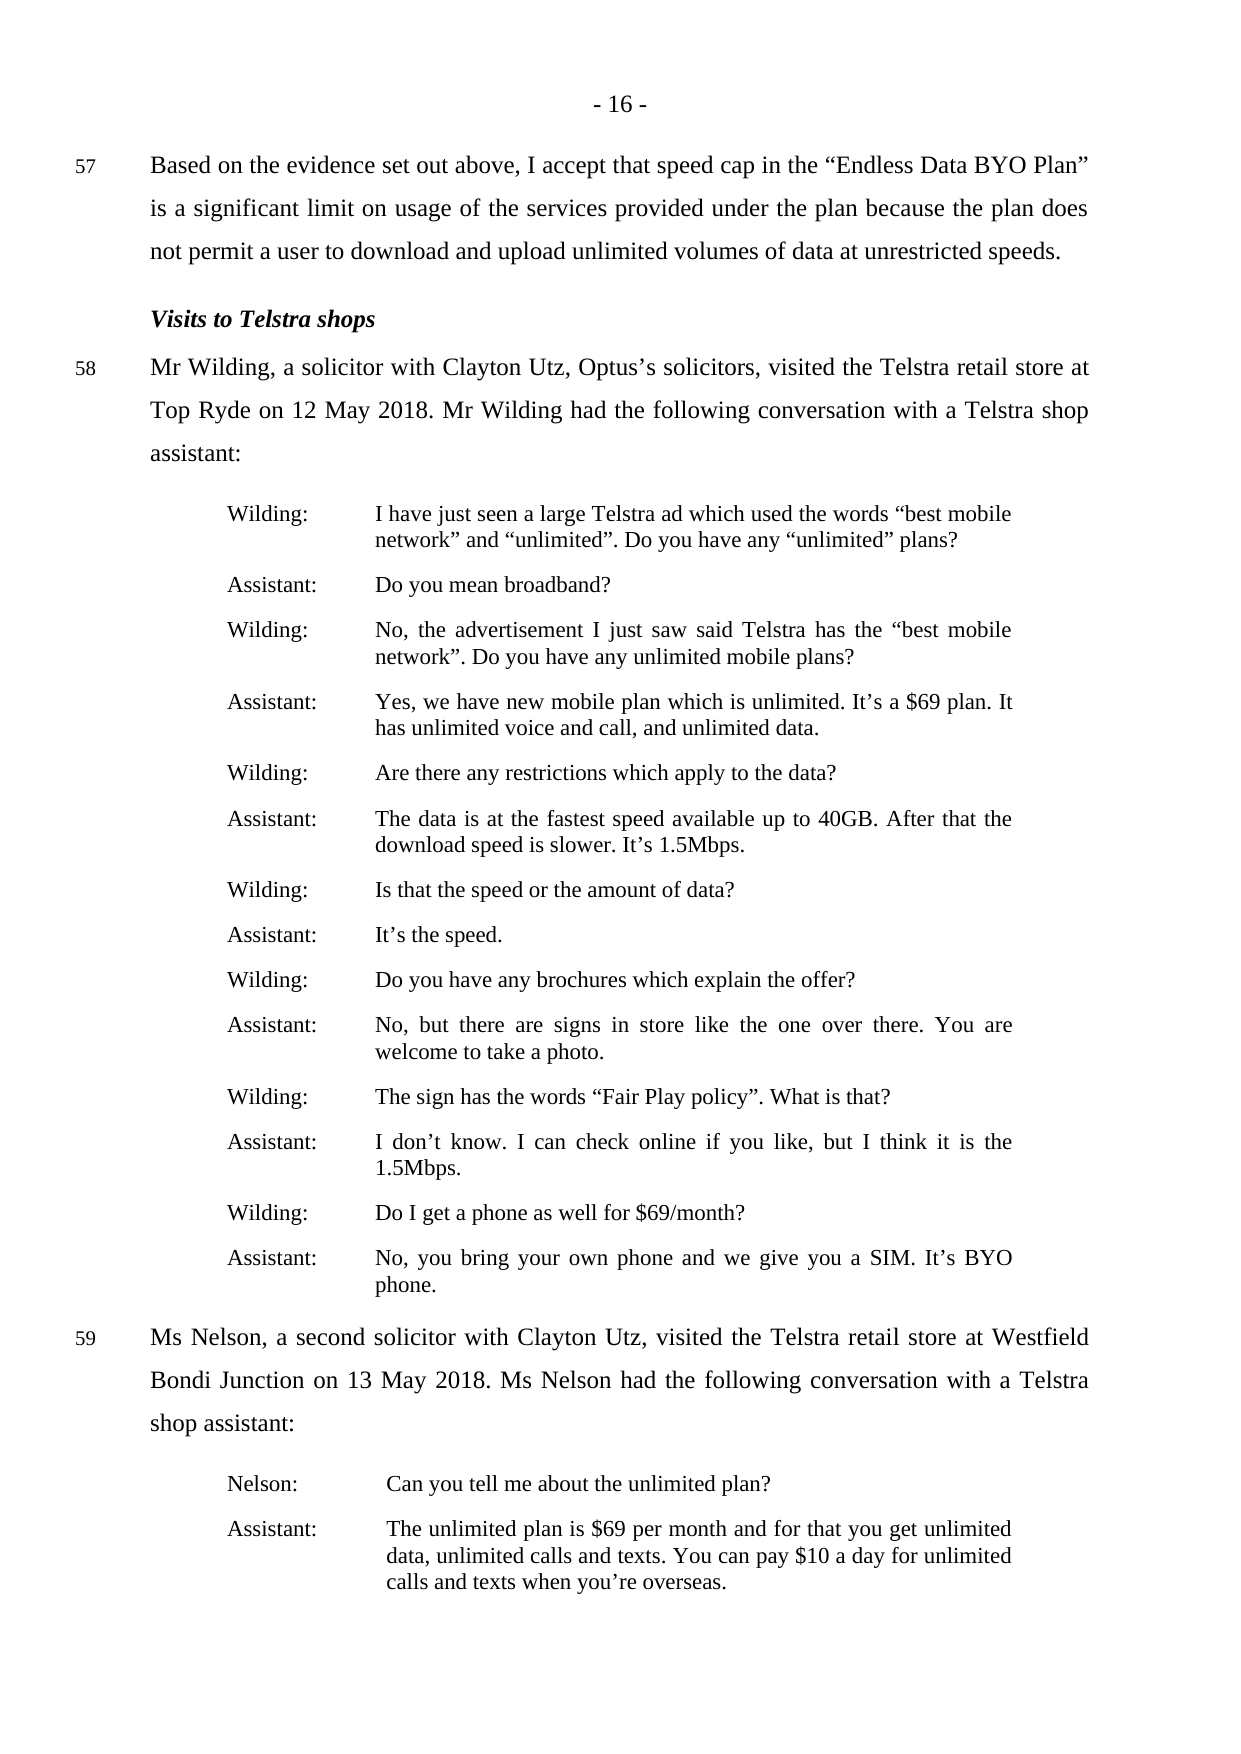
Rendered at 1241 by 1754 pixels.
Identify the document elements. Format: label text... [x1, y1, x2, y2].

text Ms Nelson, a second solicitor with Clayton Utz, visited the Telstra retail store at Westfield Bondi Junction on 13 May 2018. Ms Nelson had the following conversation with a Telstra shop assistant: [75, 1322, 1090, 1437]
text Wilding: No, the advertisement I just saw said Telstra has the “best mobile network”. Do you have any unlimited mobile plans? [227, 617, 1013, 669]
text Assistant: The unlimited plan is $69 per month and for that you get unlimited data, unlimited calls and texts. You can pay $10 a day for unlimited calls and texts when you’re overseas. [227, 1515, 1013, 1594]
subtitle Visits to Telstra shops [150, 304, 1090, 333]
text Wilding: Are there any restrictions which apply to the data? [227, 759, 1013, 786]
text Assistant: It’s the speed. [227, 921, 1013, 947]
text Assistant: I don’t know. I can check online if you like, but I think it is the 1.5Mbps. [227, 1128, 1013, 1181]
text Assistant: No, you bring your own phone and we give you a SIM. It’s BYO phone. [227, 1244, 1013, 1297]
text Assistant: Yes, we have new mobile plan which is unlimited. It’s a $69 plan. It has unlimited voice and call, and unlimited data. [227, 688, 1013, 741]
text Assistant: No, but there are signs in store like the one over there. You are welcome to take a photo. [227, 1011, 1013, 1064]
text Wilding: Is that the speed or the amount of data? [227, 876, 1013, 902]
text Wilding: Do I get a phone as well for $69/month? [227, 1199, 1013, 1226]
text Mr Wilding, a solicitor with Clayton Utz, Optus’s solicitors, visited the Telstra retail store at Top Ryde on 12 May 2018. Mr Wilding had the following conversation with a Telstra shop assistant: [75, 352, 1090, 467]
text Wilding: Do you have any brochures which explain the offer? [227, 966, 1013, 993]
text Assistant: The data is at the fastest speed available up to 40GB. After that the download speed is slower. It’s 1.5Mbps. [227, 804, 1013, 857]
text Wilding: The sign has the words “Fair Play policy”. What is that? [227, 1083, 1013, 1109]
text Based on the evidence set out above, I accept that speed cap in the “Endless Data BYO Plan” is a significant limit on usage of the services provided under the plan because the plan does not permit a user to download and upload unlimited volumes of data at unrestricted speeds. [75, 150, 1090, 265]
text Assistant: Do you mean broadband? [227, 571, 1013, 598]
text Nelson: Can you tell me about the unlimited plan? [227, 1470, 1013, 1497]
text Wilding: I have just seen a large Telstra ad which used the words “best mobile network” and “unlimited”. Do you have any “unlimited” plans? [227, 500, 1013, 553]
